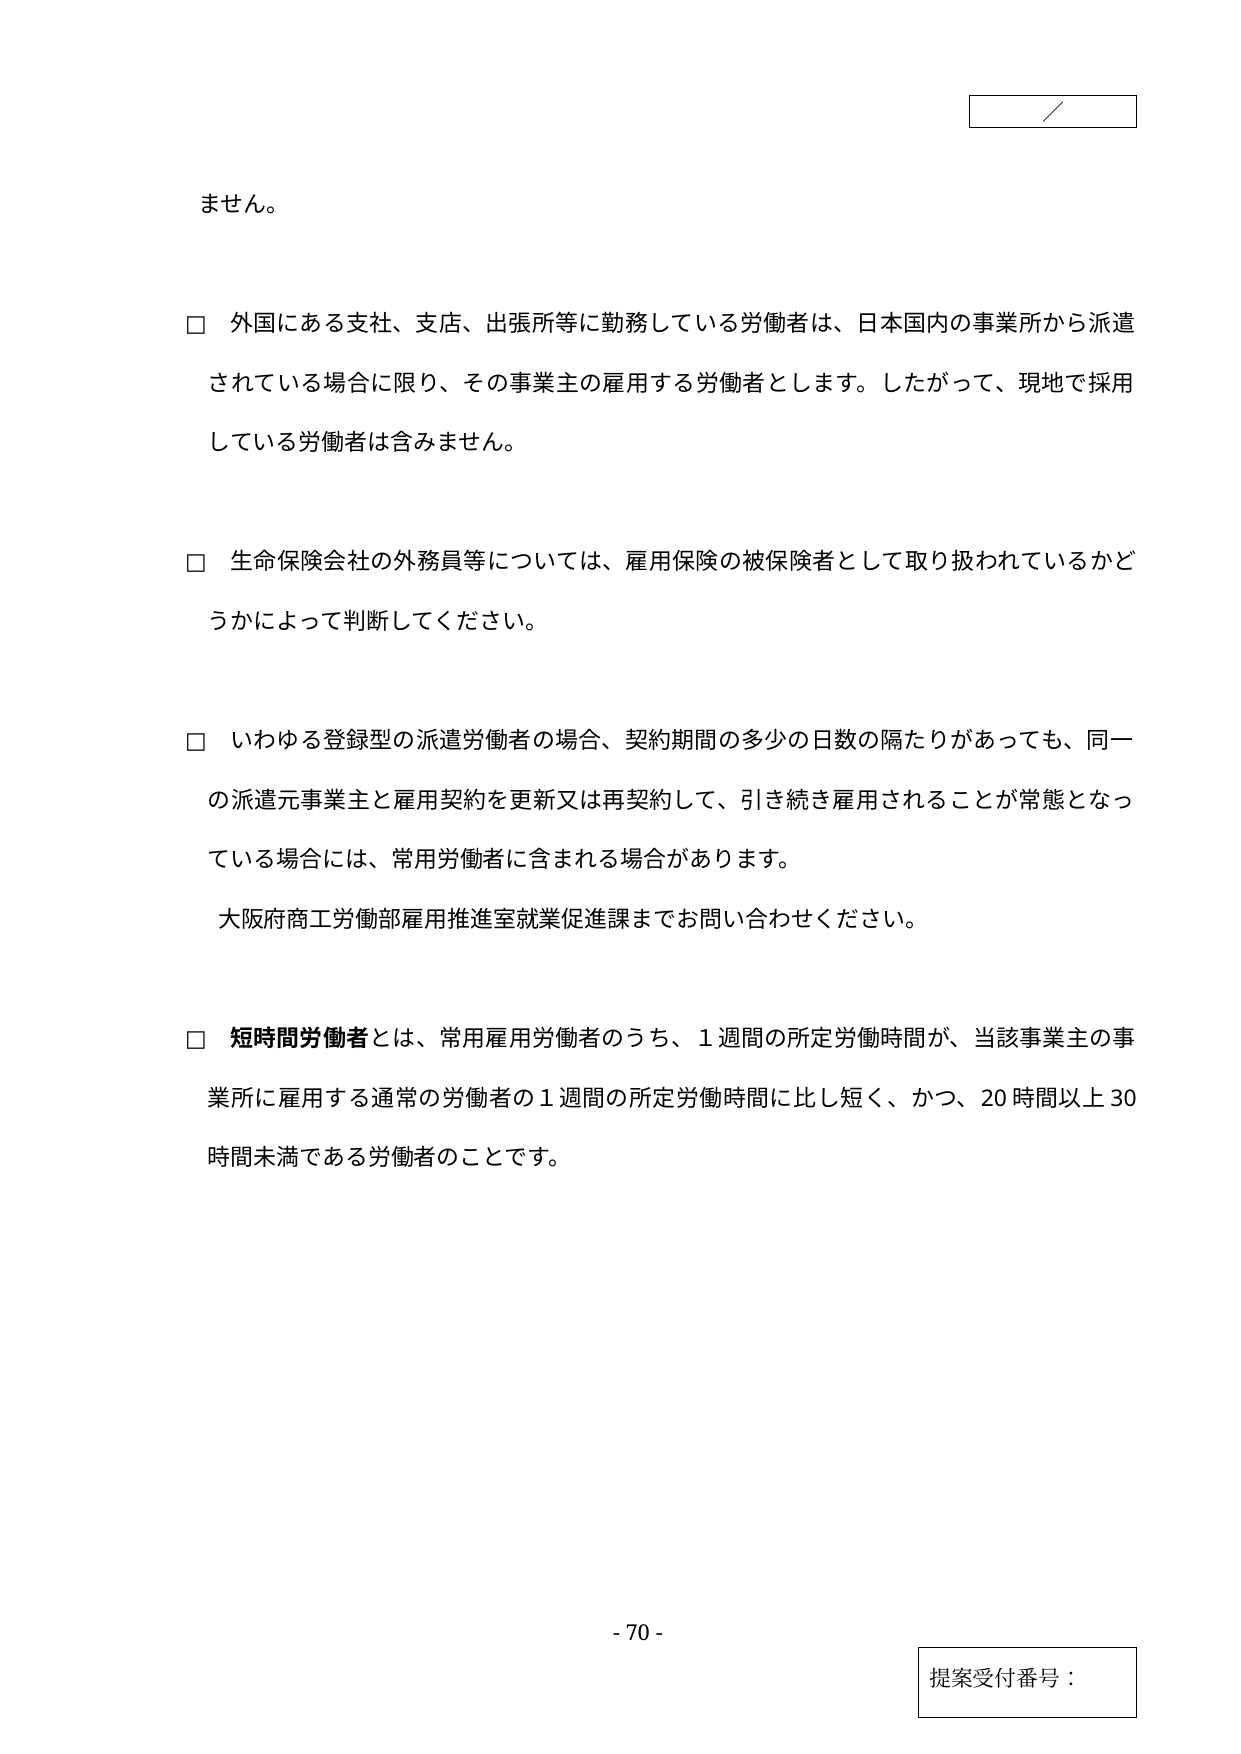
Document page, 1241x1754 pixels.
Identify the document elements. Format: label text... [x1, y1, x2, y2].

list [185, 173, 1136, 232]
text □ 外国にある支社、支店、出張所等に勤務している労働者は、日本国内の事業所から派遣されている場合に限り、その事業主の雇用する労働者とします。したがって、現地で採用している労働者は含みません。 [185, 292, 1136, 471]
text □ 生命保険会社の外務員等については、雇用保険の被保険者として取り扱われているかどうかによって判断してください。 [185, 530, 1136, 649]
text 大阪府商工労働部雇用推進室就業促進課までお問い合わせください。 [149, 888, 1136, 947]
text □ いわゆる登録型の派遣労働者の場合、契約期間の多少の日数の隔たりがあっても、同一の派遣元事業主と雇用契約を更新又は再契約して、引き続き雇用されることが常態となっている場合には、常用労働者に含まれる場合があります。 [185, 709, 1136, 888]
text □ 短時間労働者とは、常用雇用労働者のうち、１週間の所定労働時間が、当該事業主の事業所に雇用する通常の労働者の１週間の所定労働時間に比し短く、かつ、20時間以上30時間未満である労働者のことです。 [185, 1007, 1136, 1186]
